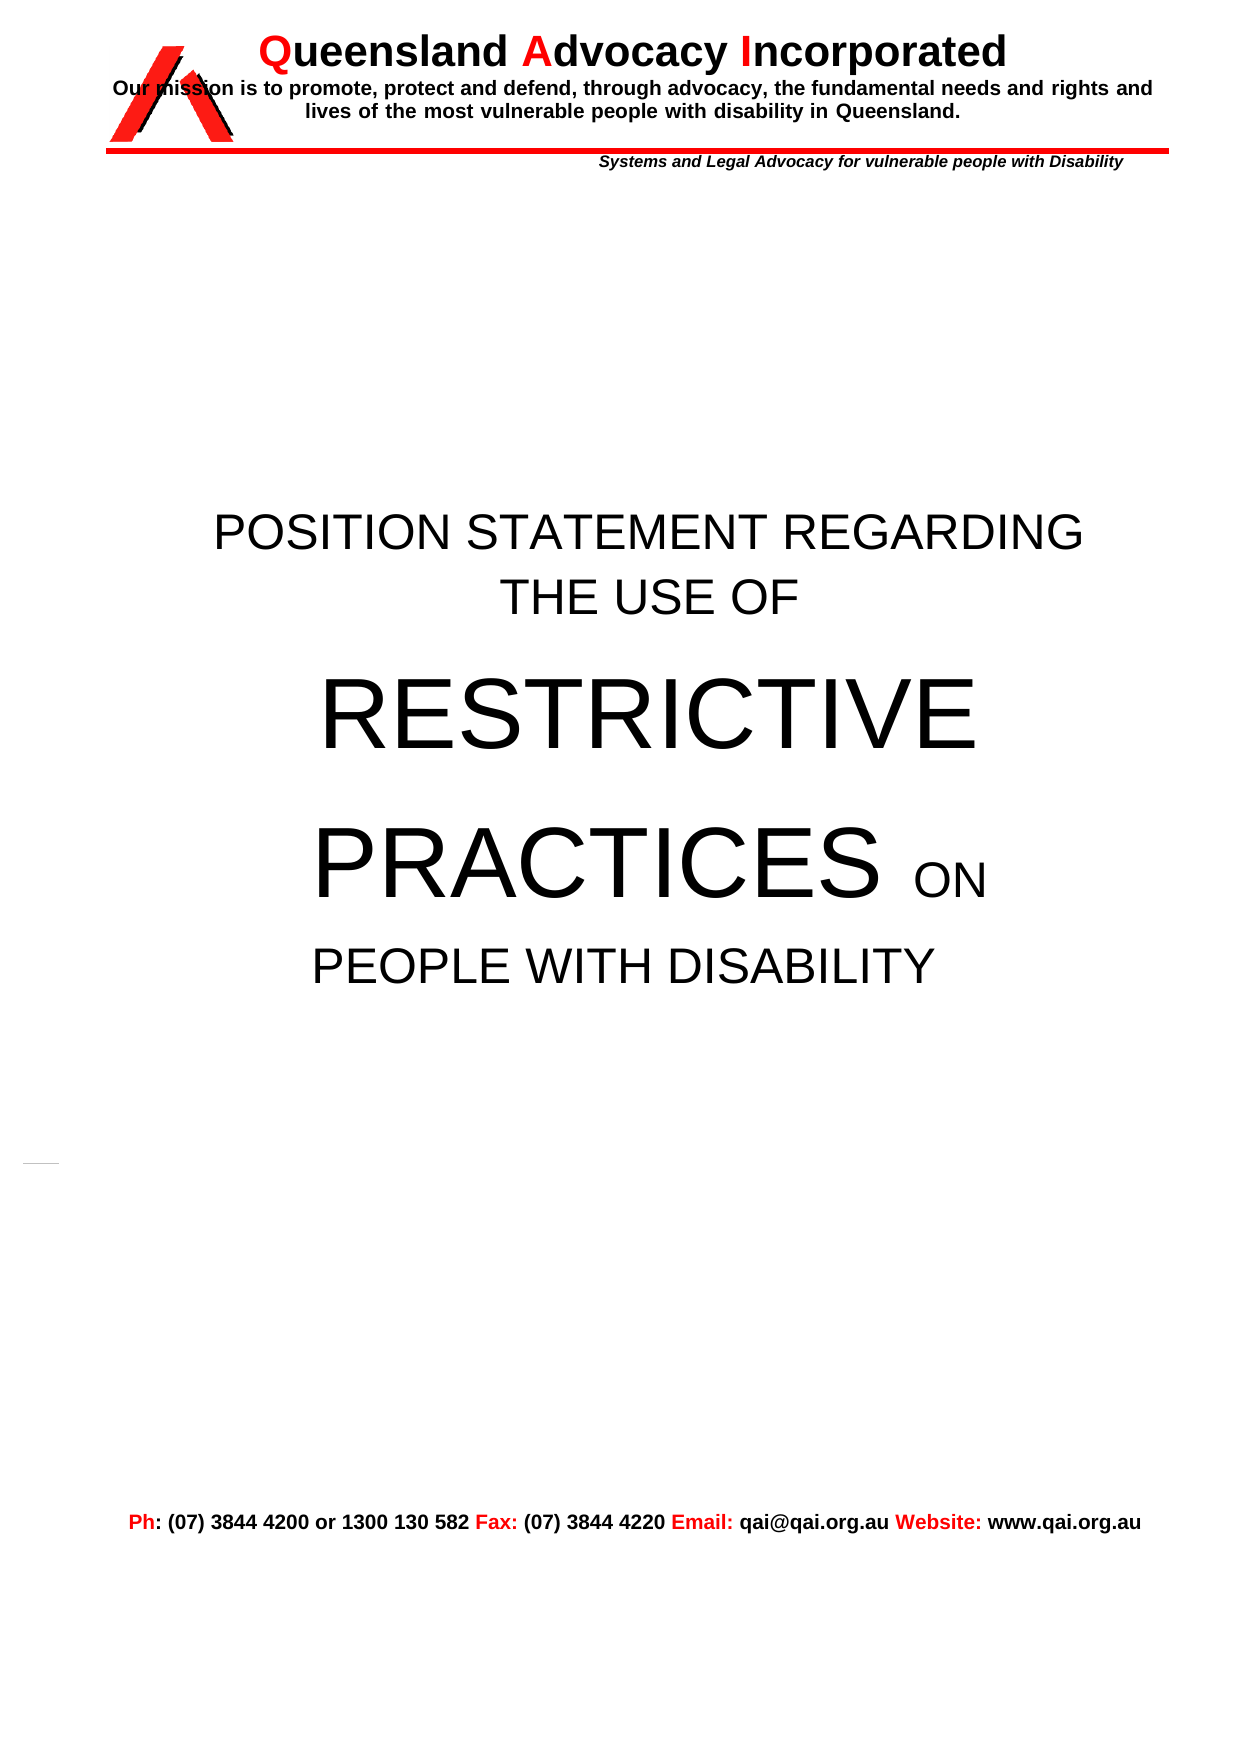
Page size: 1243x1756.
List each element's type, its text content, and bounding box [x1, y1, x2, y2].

picture [109, 46, 234, 142]
text RESTRICTIVE PRACTICES ON PEOPLE WITH DISABILITY [311, 654, 988, 993]
text Ph: (07) 3844 4200 or 1300 130 582 Fax: (07) 3844 4220 Email: qai@qai.org.au Website: www.qai.org.au [128, 1509, 1170, 1533]
text Systems and Legal Advocacy for vulnerable people with Disability [599, 153, 1170, 171]
title POSITION STATEMENT REGARDING THE USE OF [213, 503, 1087, 625]
